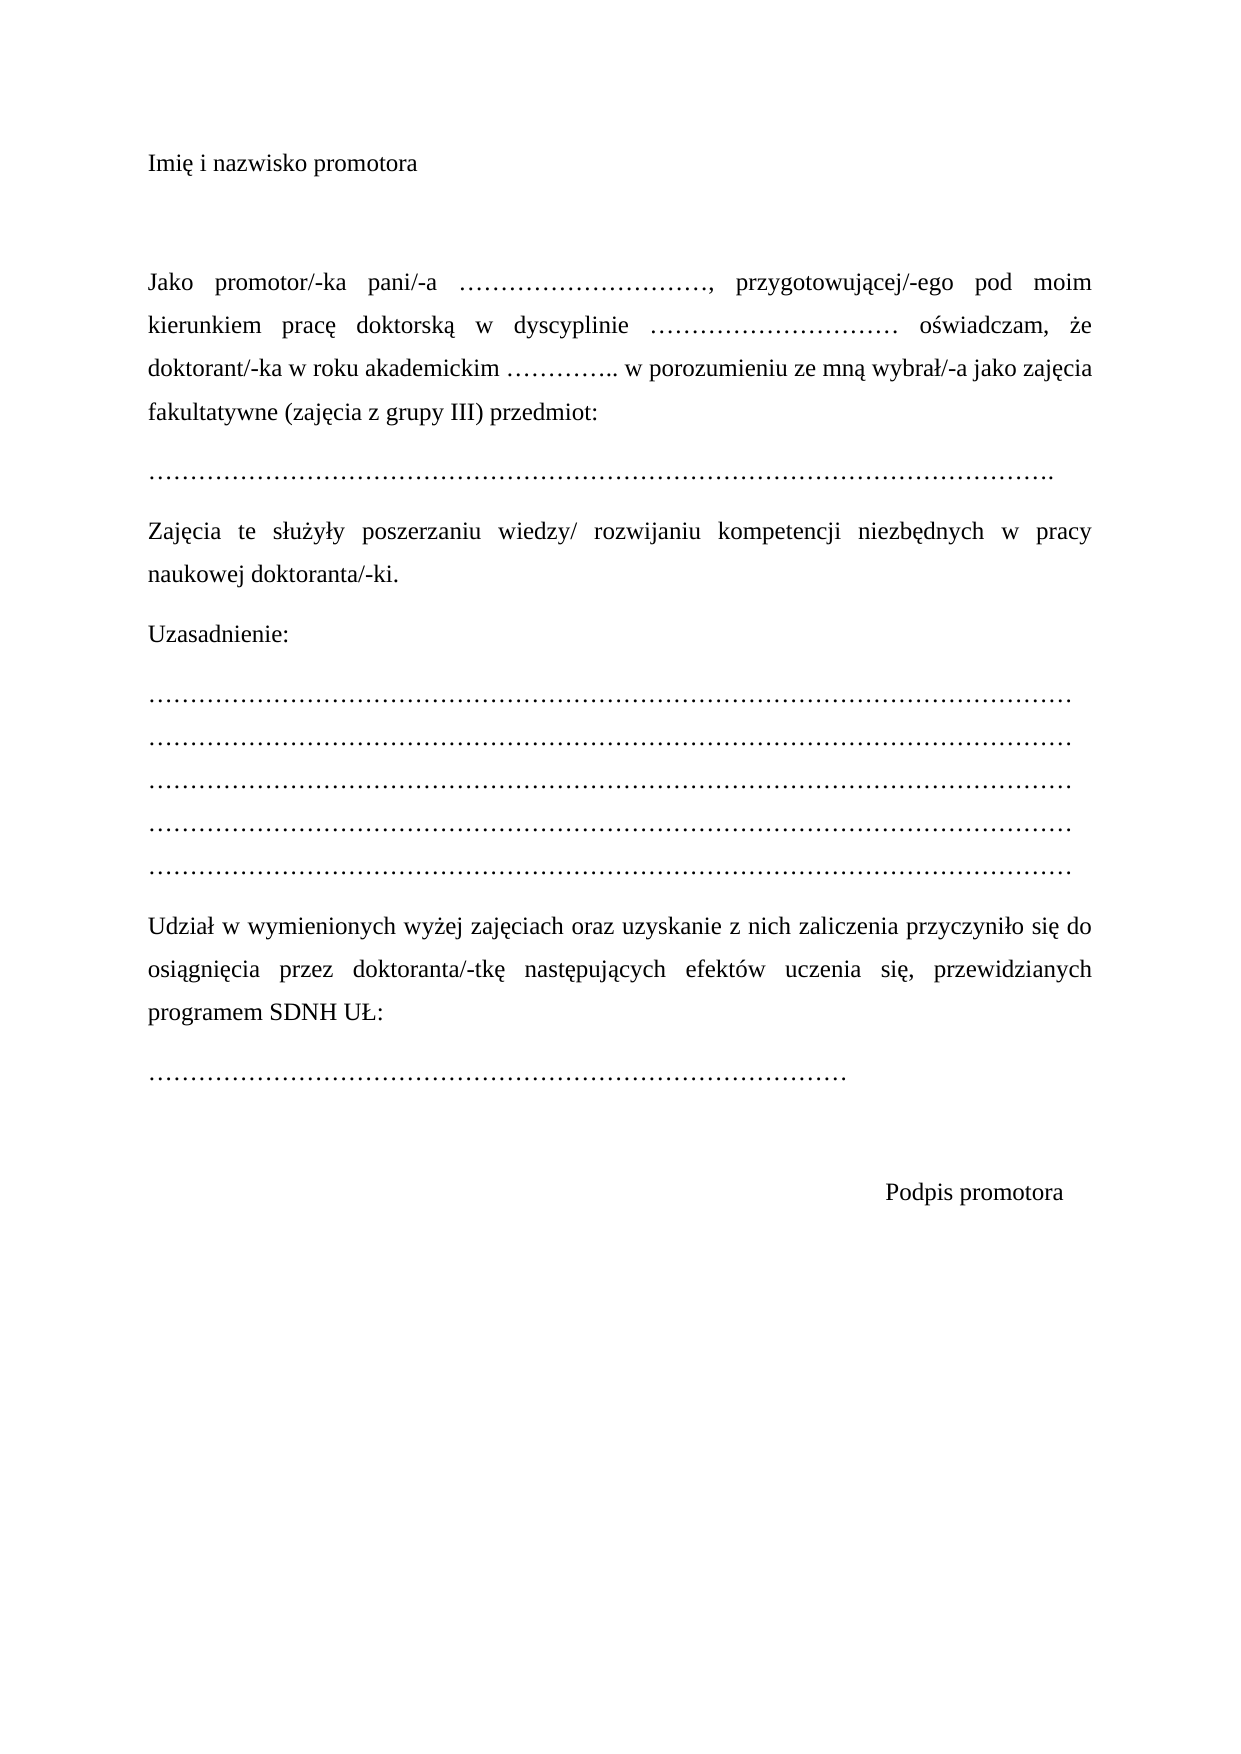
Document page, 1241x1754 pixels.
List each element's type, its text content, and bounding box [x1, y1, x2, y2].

text Uzasadnienie: [148, 619, 1093, 648]
text Jako promotor/-ka pani/-a …………………………, przygotowującej/-ego pod moim kierunkiem pracę doktorską w dyscyplinie ………………………… oświadczam, że doktorant/-ka w roku akademickim ………….. w porozumieniu ze mną wybrał/-a jako zajęcia fakultatywne (zajęcia z grupy III) przedmiot: [148, 267, 1093, 425]
text Zajęcia te służyły poszerzaniu wiedzy/ rozwijaniu kompetencji niezbędnych w pracy naukowej doktoranta/-ki. [148, 516, 1093, 588]
text Podpis promotora [885, 1177, 1093, 1206]
text ………………………………………………………………………… [148, 1057, 1093, 1086]
text Udział w wymienionych wyżej zajęciach oraz uzyskanie z nich zaliczenia przyczyniło się do osiągnięcia przez doktoranta/-tkę następujących efektów uczenia się, przewidzianych programem SDNH UŁ: [148, 911, 1093, 1026]
text …………………………………………………………………………………………………………………………………………………………………………………………………………………………………………………………………………………………………………………………………………………………………………………………………………………………………………………………………………………………………………… [148, 679, 1093, 880]
text Imię i nazwisko promotora [148, 148, 1093, 176]
text ………………………………………………………………………………………………. [148, 456, 1093, 485]
